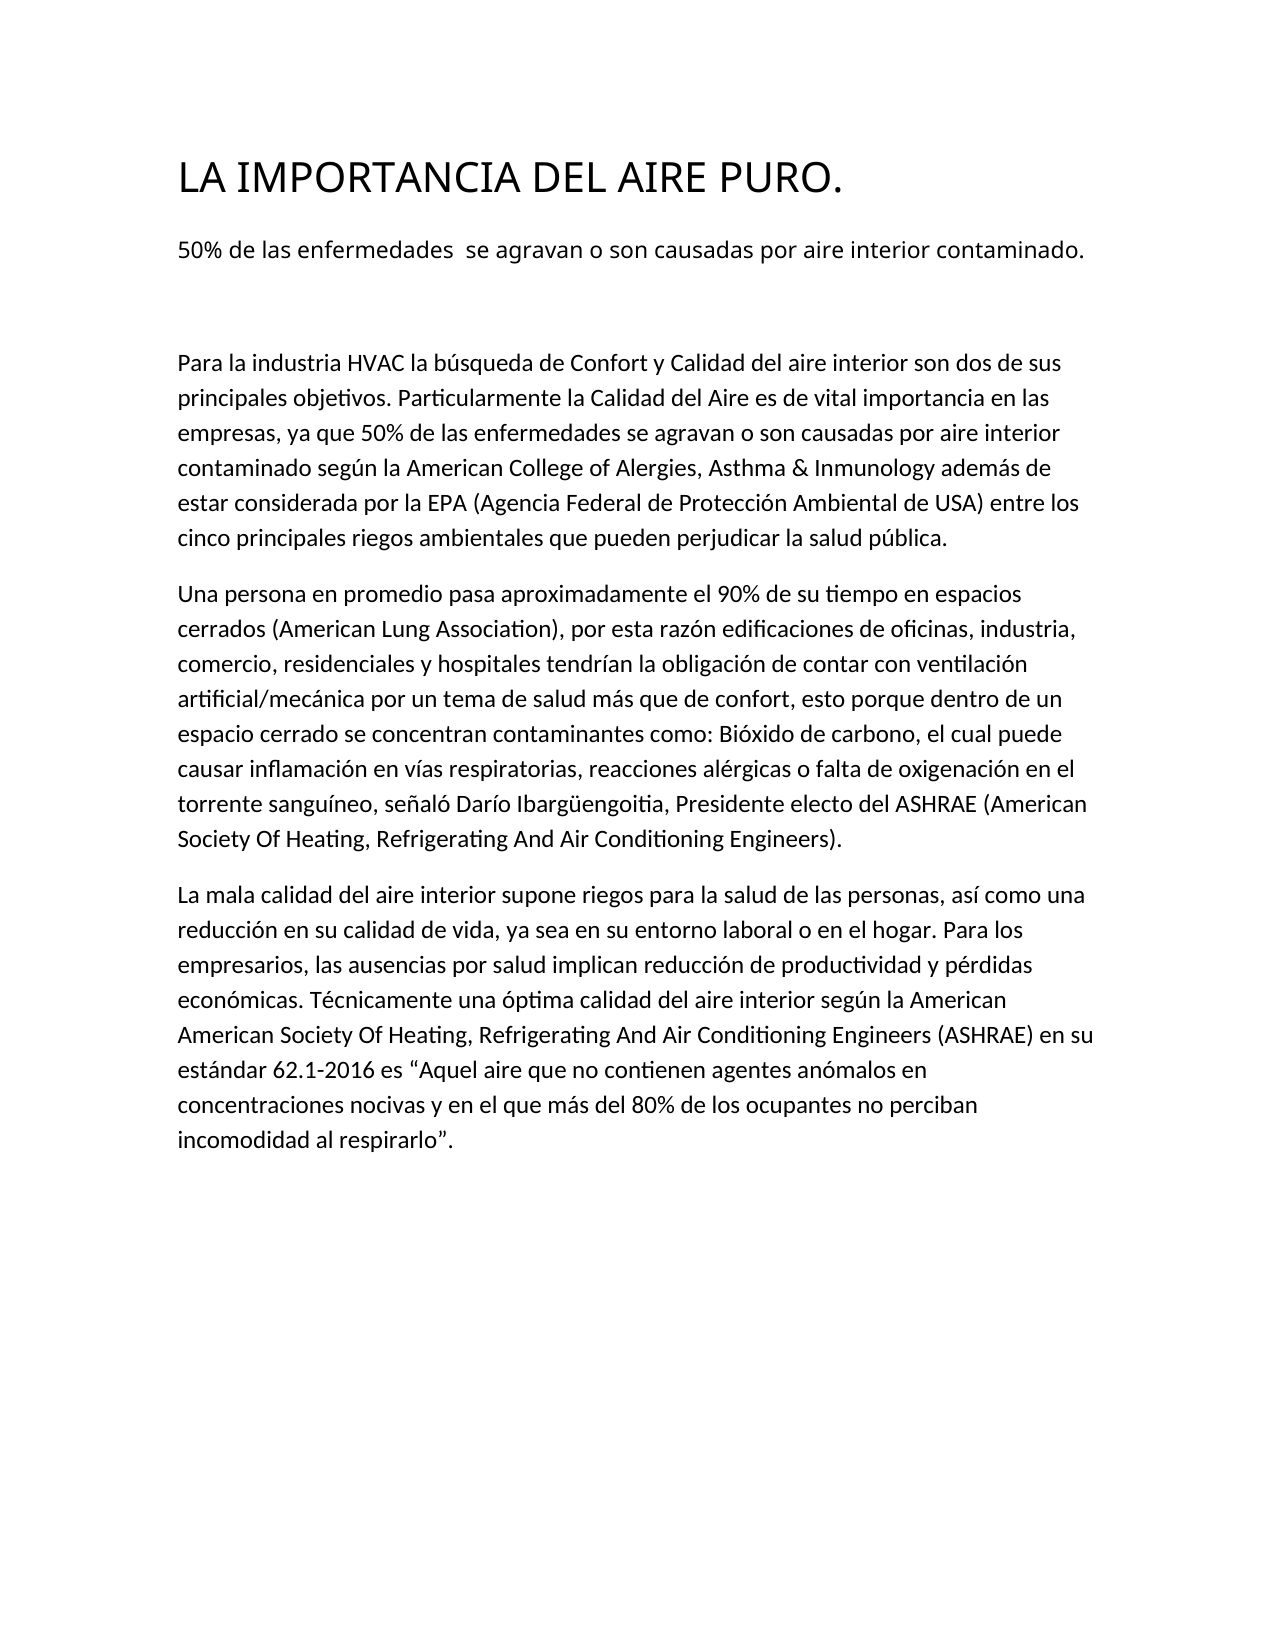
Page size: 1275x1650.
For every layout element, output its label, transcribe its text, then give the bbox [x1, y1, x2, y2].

text 50% de las enfermedades se agravan o son causadas por aire interior contaminado. [177, 234, 1098, 265]
text LA IMPORTANCIA DEL AIRE PURO. [177, 148, 1098, 204]
text La mala calidad del aire interior supone riegos para la salud de las personas, así como una reducción en su calidad de vida, ya sea en su entorno laboral o en el hogar. Para los empresarios, las ausencias por salud implican reducción de productividad y pérdidas económicas. Técnicamente una óptima calidad del aire interior según la American American Society Of Heating, Refrigerating And Air Conditioning Engineers (ASHRAE) en su estándar 62.1-2016 es “Aquel aire que no contienen agentes anómalos en concentraciones nocivas y en el que más del 80% de los ocupantes no perciban incomodidad al respirarlo”. [177, 879, 1098, 1154]
text Para la industria HVAC la búsqueda de Confort y Calidad del aire interior son dos de sus principales objetivos. Particularmente la Calidad del Aire es de vital importancia en las empresas, ya que 50% de las enfermedades se agravan o son causadas por aire interior contaminado según la American College of Alergies, Asthma & Inmunology además de estar considerada por la EPA (Agencia Federal de Protección Ambiental de USA) entre los cinco principales riegos ambientales que pueden perjudicar la salud pública. [177, 347, 1098, 553]
text Una persona en promedio pasa aproximadamente el 90% de su tiempo en espacios cerrados (American Lung Association), por esta razón edificaciones de oficinas, industria, comercio, residenciales y hospitales tendrían la obligación de contar con ventilación artificial/mecánica por un tema de salud más que de confort, esto porque dentro de un espacio cerrado se concentran contaminantes como: Bióxido de carbono, el cual puede causar inflamación en vías respiratorias, reacciones alérgicas o falta de oxigenación en el torrente sanguíneo, señaló Darío Ibargüengoitia, Presidente electo del ASHRAE (American Society Of Heating, Refrigerating And Air Conditioning Engineers). [177, 578, 1098, 853]
